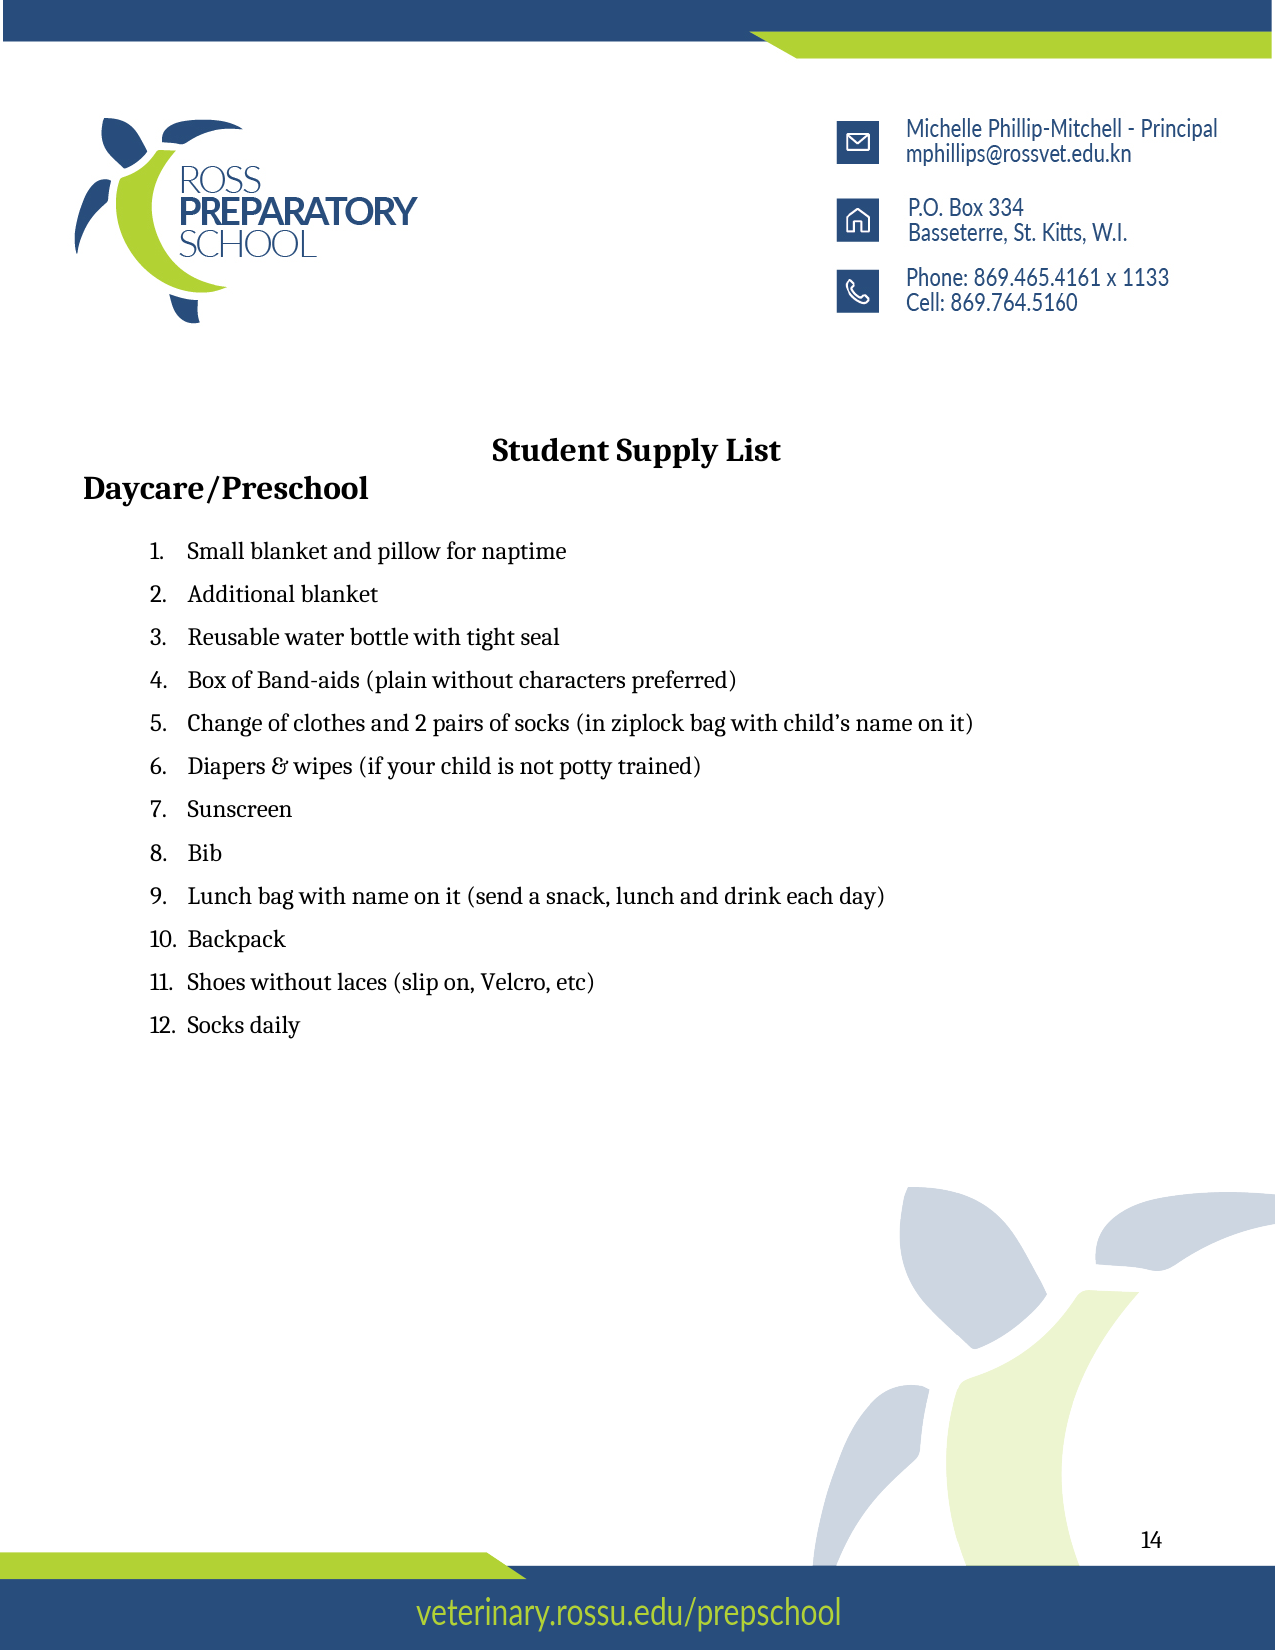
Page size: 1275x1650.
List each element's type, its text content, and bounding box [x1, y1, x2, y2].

picture [0, 1159, 1275, 1650]
list Box of Band-aids (plain without characters preferred) [150, 666, 1162, 695]
list Diapers & wipes (if your child is not potty trained) [150, 752, 1162, 781]
list Shoes without laces (slip on, Velcro, etc) [150, 968, 1162, 997]
list Socks daily [150, 1011, 1162, 1040]
list Sunscreen [150, 795, 1162, 824]
list Additional blanket [150, 580, 1162, 608]
list Reusable water bottle with tight seal [150, 623, 1162, 652]
text Daycare/Preschool [83, 469, 1190, 537]
text Student Supply List [83, 239, 1190, 469]
list Backpack [150, 925, 1162, 953]
picture [3, 0, 1272, 343]
list Bib [150, 838, 1162, 867]
list Lunch bag with name on it (send a snack, lunch and drink each day) [150, 882, 1162, 910]
list Small blanket and pillow for naptime [150, 537, 1162, 565]
list Change of clothes and 2 pairs of socks (in ziplock bag with child’s name on it) [150, 709, 1162, 738]
